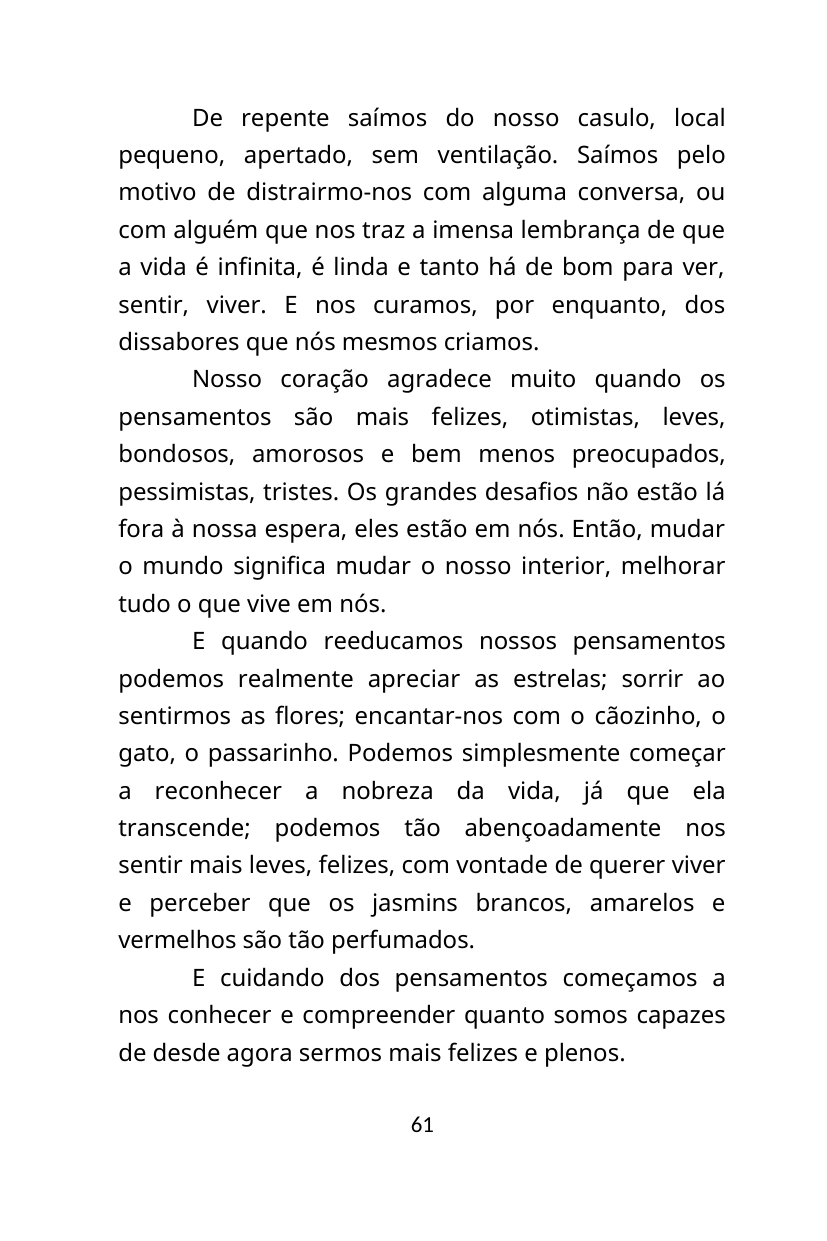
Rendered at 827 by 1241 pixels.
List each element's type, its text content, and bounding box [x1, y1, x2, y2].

text E cuidando dos pensamentos começamos a nos conhecer e compreender quanto somos capazes de desde agora sermos mais felizes e plenos. [118, 961, 726, 1068]
text Nosso coração agradece muito quando os pensamentos são mais felizes, otimistas, leves, bondosos, amorosos e bem menos preocupados, pessimistas, tristes. Os grandes desafios não estão lá fora à nossa espera, eles estão em nós. Então, mudar o mundo significa mudar o nosso interior, melhorar tudo o que vive em nós. [118, 362, 726, 619]
text E quando reeducamos nossos pensamentos podemos realmente apreciar as estrelas; sorrir ao sentirmos as flores; encantar-nos com o cãozinho, o gato, o passarinho. Podemos simplesmente começar a reconhecer a nobreza da vida, já que ela transcende; podemos tão abençoadamente nos sentir mais leves, felizes, com vontade de querer viver e perceber que os jasmins brancos, amarelos e vermelhos são tão perfumados. [118, 624, 726, 956]
text De repente saímos do nosso casulo, local pequeno, apertado, sem ventilação. Saímos pelo motivo de distrairmo-nos com alguma conversa, ou com alguém que nos traz a imensa lembrança de que a vida é infinita, é linda e tanto há de bom para ver, sentir, viver. E nos curamos, por enquanto, dos dissabores que nós mesmos criamos. [118, 100, 726, 357]
